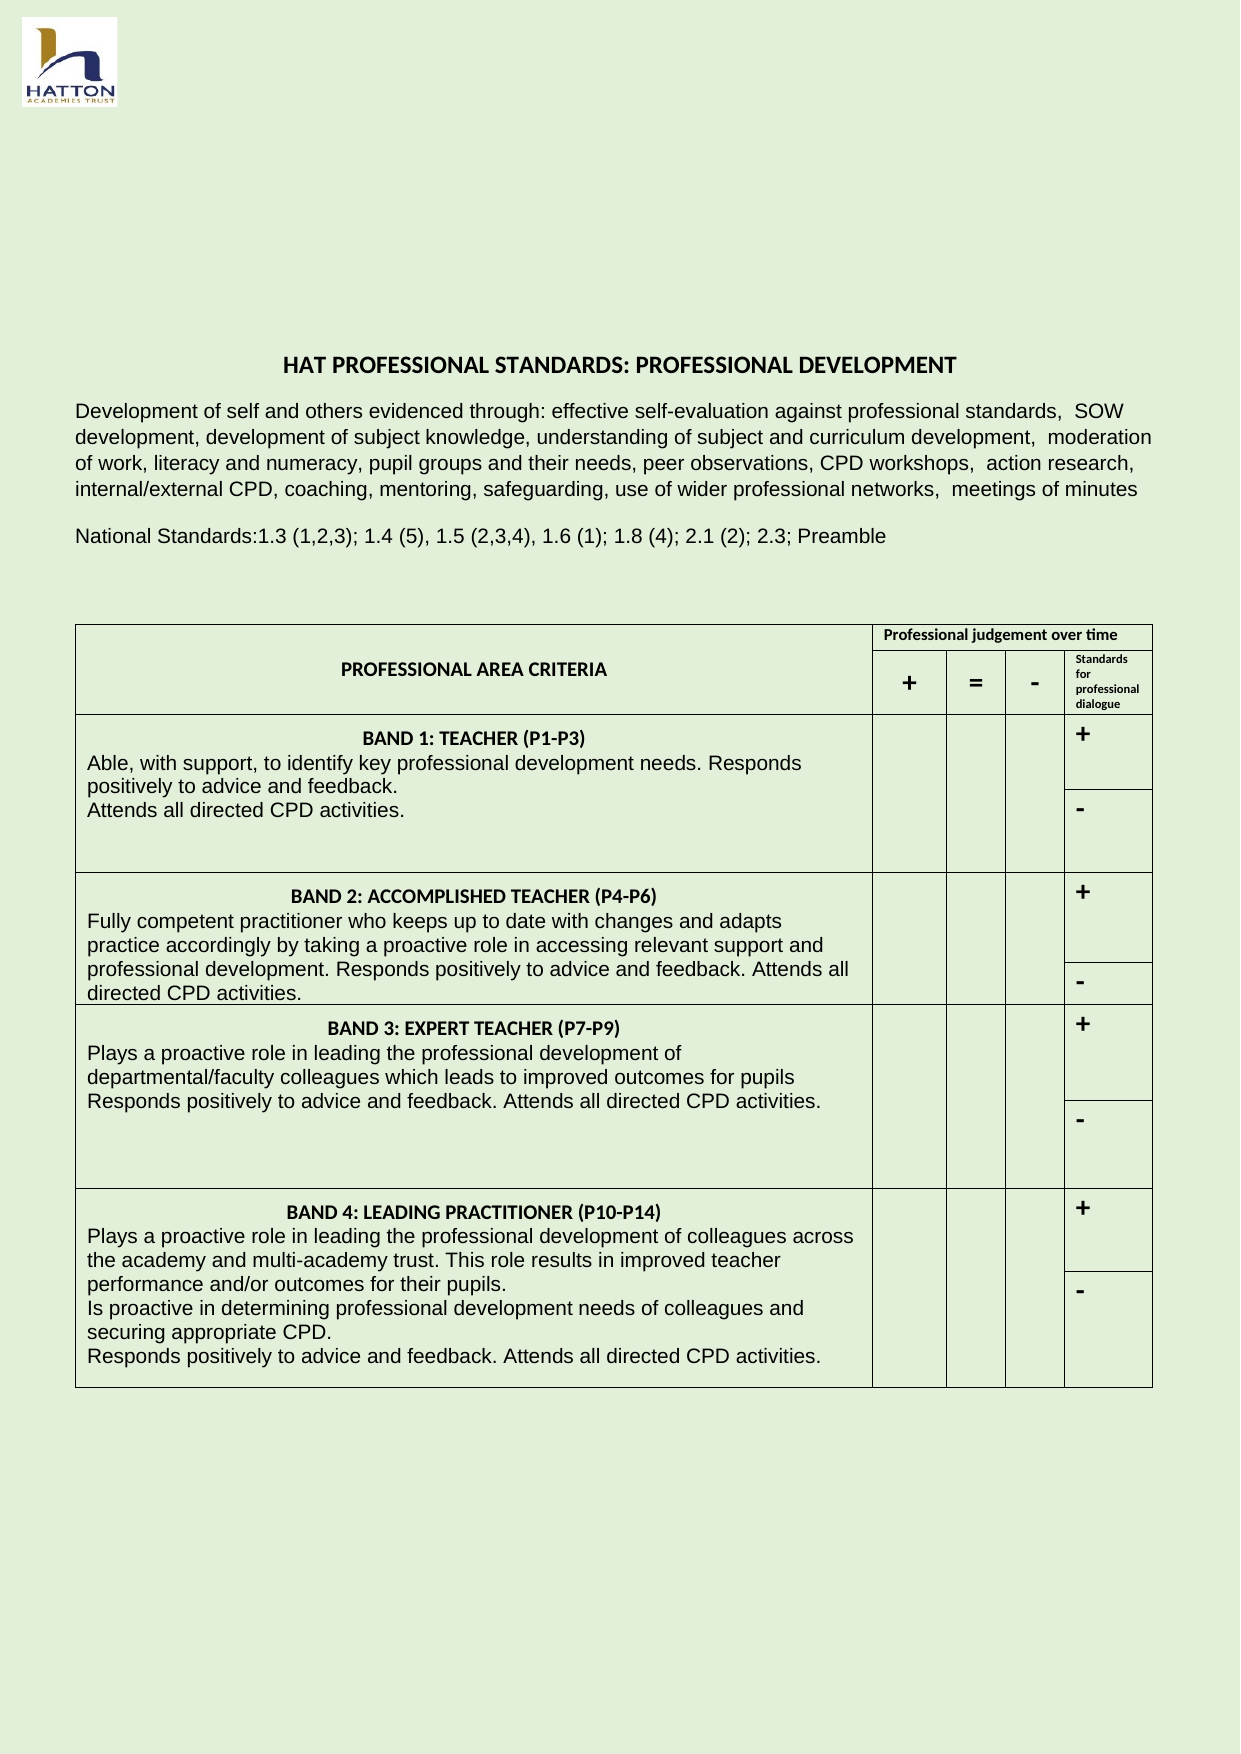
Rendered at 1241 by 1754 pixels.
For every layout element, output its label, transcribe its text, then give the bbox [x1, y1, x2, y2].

table_cell [947, 873, 1005, 1004]
table_cell BAND 2: ACCOMPLISHED TEACHER (P4-P6) Fully competent practitioner who keeps up to date with changes and adapts practice accordingly by taking a proactive role in accessing relevant support and professional development. Responds positively to advice and feedback. Attends all directed CPD activities. [76, 873, 872, 1004]
picture [20, 17, 118, 105]
table_cell [873, 873, 946, 1004]
table_cell - [1065, 1101, 1152, 1188]
text HAT PROFESSIONAL STANDARDS: PROFESSIONAL DEVELOPMENT [75, 350, 1165, 380]
table_cell [873, 1005, 946, 1188]
table_cell [947, 1189, 1005, 1387]
table_cell [873, 715, 946, 872]
text Development of self and others evidenced through: effective self-evaluation against professional standards, SOW development, development of subject knowledge, understanding of subject and curriculum development, moderation of work, literacy and numeracy, pupil groups and their needs, peer observations, CPD workshops, action research, internal/external CPD, coaching, mentoring, safeguarding, use of wider professional networks, meetings of minutes [75, 399, 1165, 501]
table_cell [1006, 715, 1064, 872]
table_cell + [1065, 715, 1152, 789]
table_cell BAND 3: EXPERT TEACHER (P7-P9) Plays a proactive role in leading the professional development of departmental/faculty colleagues which leads to improved outcomes for pupils Responds positively to advice and feedback. Attends all directed CPD activities. [76, 1005, 872, 1188]
table_cell [947, 715, 1005, 872]
table_cell [1006, 1005, 1064, 1188]
table_header Professional judgement over time [873, 625, 1152, 650]
table_cell [1006, 873, 1064, 1004]
table_cell + [873, 651, 946, 714]
table_cell Standards for professional dialogue [1065, 651, 1152, 714]
table_cell [947, 1005, 1005, 1188]
table_cell [873, 1189, 946, 1387]
table_cell - [1065, 790, 1152, 872]
table_cell [1006, 1189, 1064, 1387]
table_cell + [1065, 873, 1152, 962]
table_cell = [947, 651, 1005, 714]
table_cell - [1065, 1272, 1152, 1387]
table_cell + [1065, 1005, 1152, 1100]
table_cell BAND 1: TEACHER (P1-P3) Able, with support, to identify key professional development needs. Responds positively to advice and feedback. Attends all directed CPD activities. [76, 715, 872, 872]
table_cell - [1065, 963, 1152, 1004]
table_cell BAND 4: LEADING PRACTITIONER (P10-P14) Plays a proactive role in leading the professional development of colleagues across the academy and multi-academy trust. This role results in improved teacher performance and/or outcomes for their pupils. Is proactive in determining professional development needs of colleagues and securing appropriate CPD. Responds positively to advice and feedback. Attends all directed CPD activities. [76, 1189, 872, 1387]
table_cell - [1006, 651, 1064, 714]
table_header Professional area criteria [76, 625, 872, 714]
text National Standards:1.3 (1,2,3); 1.4 (5), 1.5 (2,3,4), 1.6 (1); 1.8 (4); 2.1 (2); 2.3; Preamble [75, 523, 1165, 547]
table_cell + [1065, 1189, 1152, 1271]
